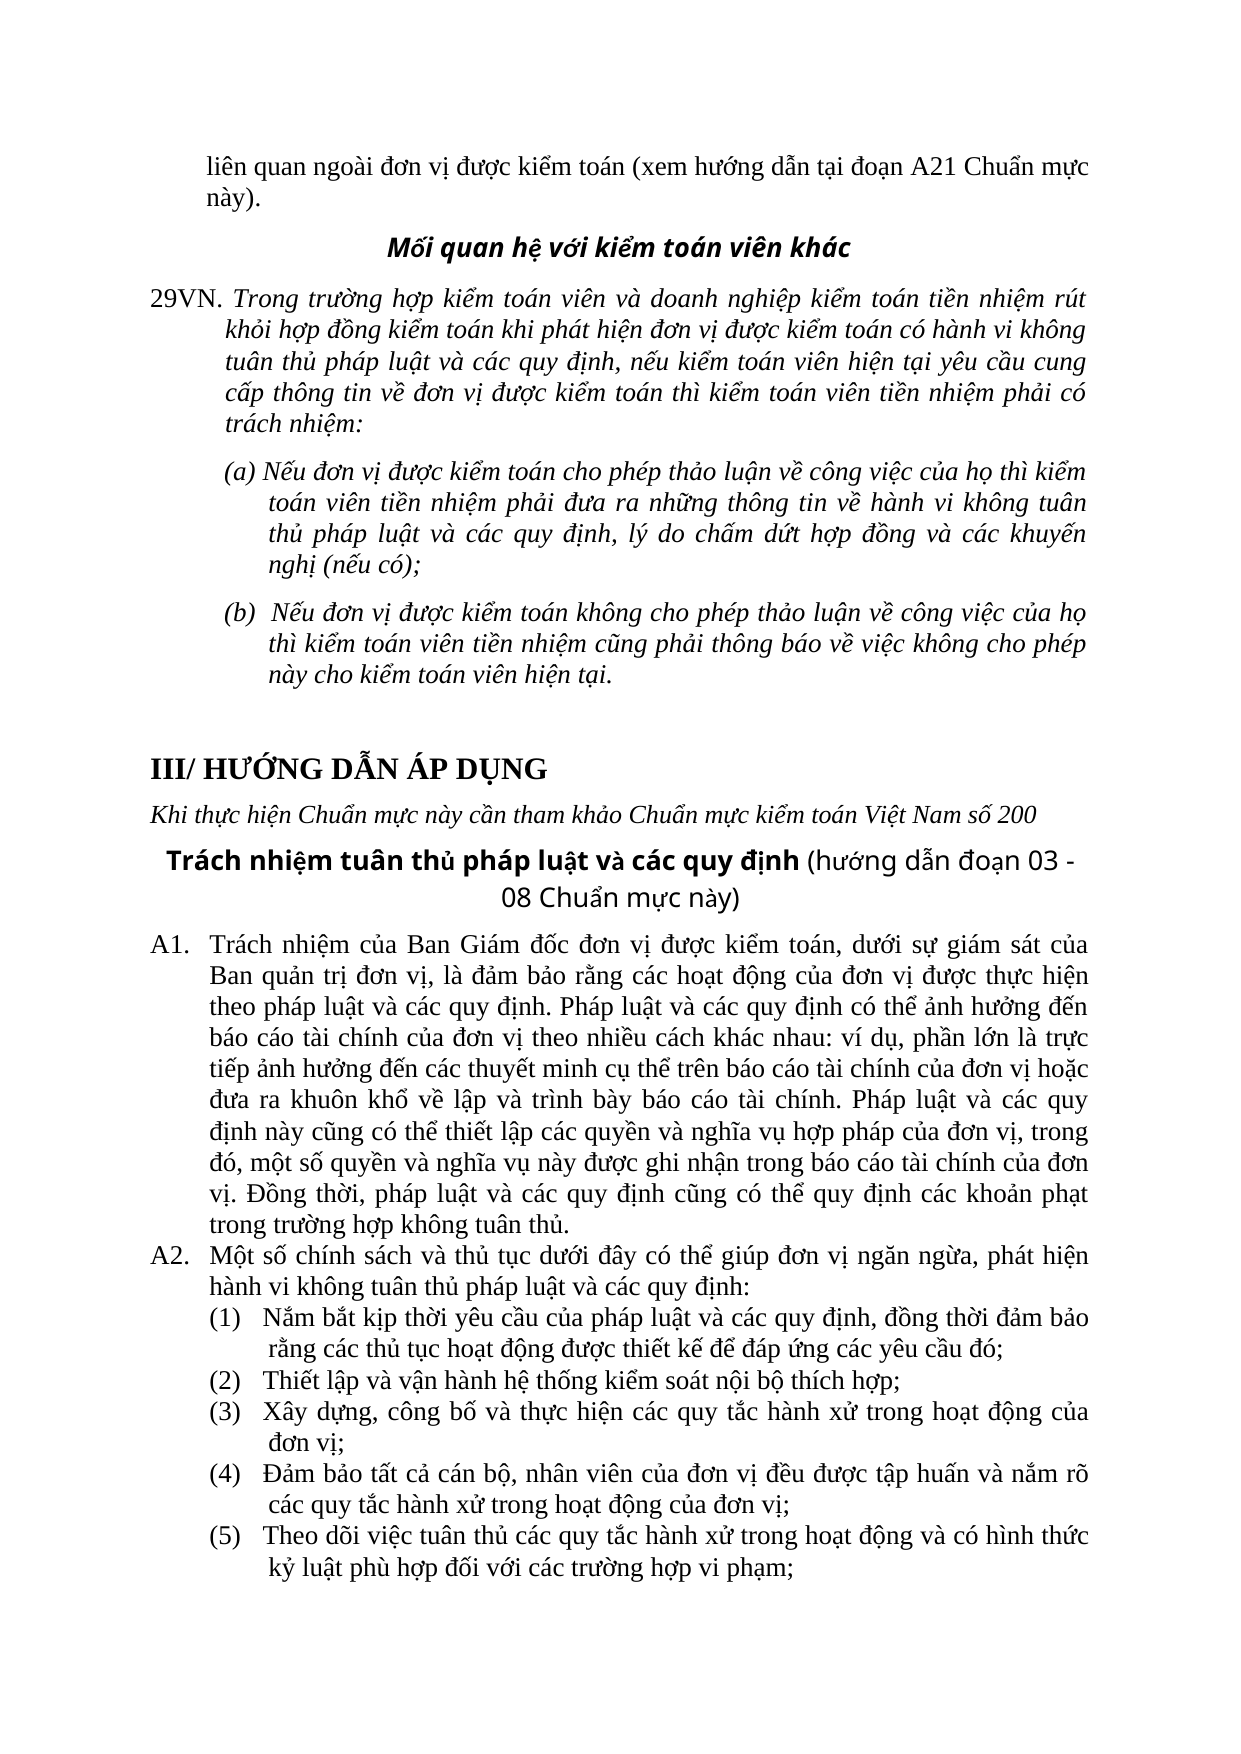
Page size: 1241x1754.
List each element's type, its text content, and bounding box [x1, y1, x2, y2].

list Đảm bảo tất cả cán bộ, nhân viên của đơn vị đều được tập huấn và nắm rõ các quy tắc hành xử trong hoạt động của đơn vị; [209, 1457, 1090, 1519]
subtitle Trách nhiệm tuân thủ pháp luật và các quy định (hướng dẫn đoạn 03 - 08 Chuẩn mực này) [150, 841, 1090, 915]
text (b) Nếu đơn vị được kiểm toán không cho phép thảo luận về công việc của họ thì kiểm toán viên tiền nhiệm cũng phải thông báo về việc không cho phép này cho kiểm toán viên hiện tại. [224, 596, 1090, 689]
list A2. Một số chính sách và thủ tục dưới đây có thể giúp đơn vị ngăn ngừa, phát hiện hành vi không tuân thủ pháp luật và các quy định: [150, 1239, 1090, 1301]
list Xây dựng, công bố và thực hiện các quy tắc hành xử trong hoạt động của đơn vị; [209, 1395, 1090, 1457]
subtitle Mối quan hệ với kiểm toán viên khác [150, 229, 1090, 266]
list Theo dõi việc tuân thủ các quy tắc hành xử trong hoạt động và có hình thức kỷ luật phù hợp đối với các trường hợp vi phạm; [209, 1519, 1090, 1582]
list Nắm bắt kịp thời yêu cầu của pháp luật và các quy định, đồng thời đảm bảo rằng các thủ tục hoạt động được thiết kế để đáp ứng các yêu cầu đó; [209, 1301, 1090, 1364]
text 29VN. Trong trường hợp kiểm toán viên và doanh nghiệp kiểm toán tiền nhiệm rút khỏi hợp đồng kiểm toán khi phát hiện đơn vị được kiểm toán có hành vi không tuân thủ pháp luật và các quy định, nếu kiểm toán viên hiện tại yêu cầu cung cấp thông tin về đơn vị được kiểm toán thì kiểm toán viên tiền nhiệm phải có trách nhiệm: [150, 282, 1090, 438]
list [150, 150, 1090, 212]
text III/ HƯỚNG DẪN ÁP DỤNG [150, 751, 1090, 786]
list A1. Trách nhiệm của Ban Giám đốc đơn vị được kiểm toán, dưới sự giám sát của Ban quản trị đơn vị, là đảm bảo rằng các hoạt động của đơn vị được thực hiện theo pháp luật và các quy định. Pháp luật và các quy định có thể ảnh hưởng đến báo cáo tài chính của đơn vị theo nhiều cách khác nhau: ví dụ, phần lớn là trực tiếp ảnh hưởng đến các thuyết minh cụ thể trên báo cáo tài chính của đơn vị hoặc đưa ra khuôn khổ về lập và trình bày báo cáo tài chính. Pháp luật và các quy định này cũng có thể thiết lập các quyền và nghĩa vụ hợp pháp của đơn vị, trong đó, một số quyền và nghĩa vụ này được ghi nhận trong báo cáo tài chính của đơn vị. Đồng thời, pháp luật và các quy định cũng có thể quy định các khoản phạt trong trường hợp không tuân thủ. [150, 928, 1090, 1239]
list Thiết lập và vận hành hệ thống kiểm soát nội bộ thích hợp; [209, 1364, 1090, 1395]
text (a) Nếu đơn vị được kiểm toán cho phép thảo luận về công việc của họ thì kiểm toán viên tiền nhiệm phải đưa ra những thông tin về hành vi không tuân thủ pháp luật và các quy định, lý do chấm dứt hợp đồng và các khuyến nghị (nếu có); [224, 455, 1090, 579]
text Khi thực hiện Chuẩn mực này cần tham khảo Chuẩn mực kiểm toán Việt Nam số 200 [150, 799, 1090, 829]
